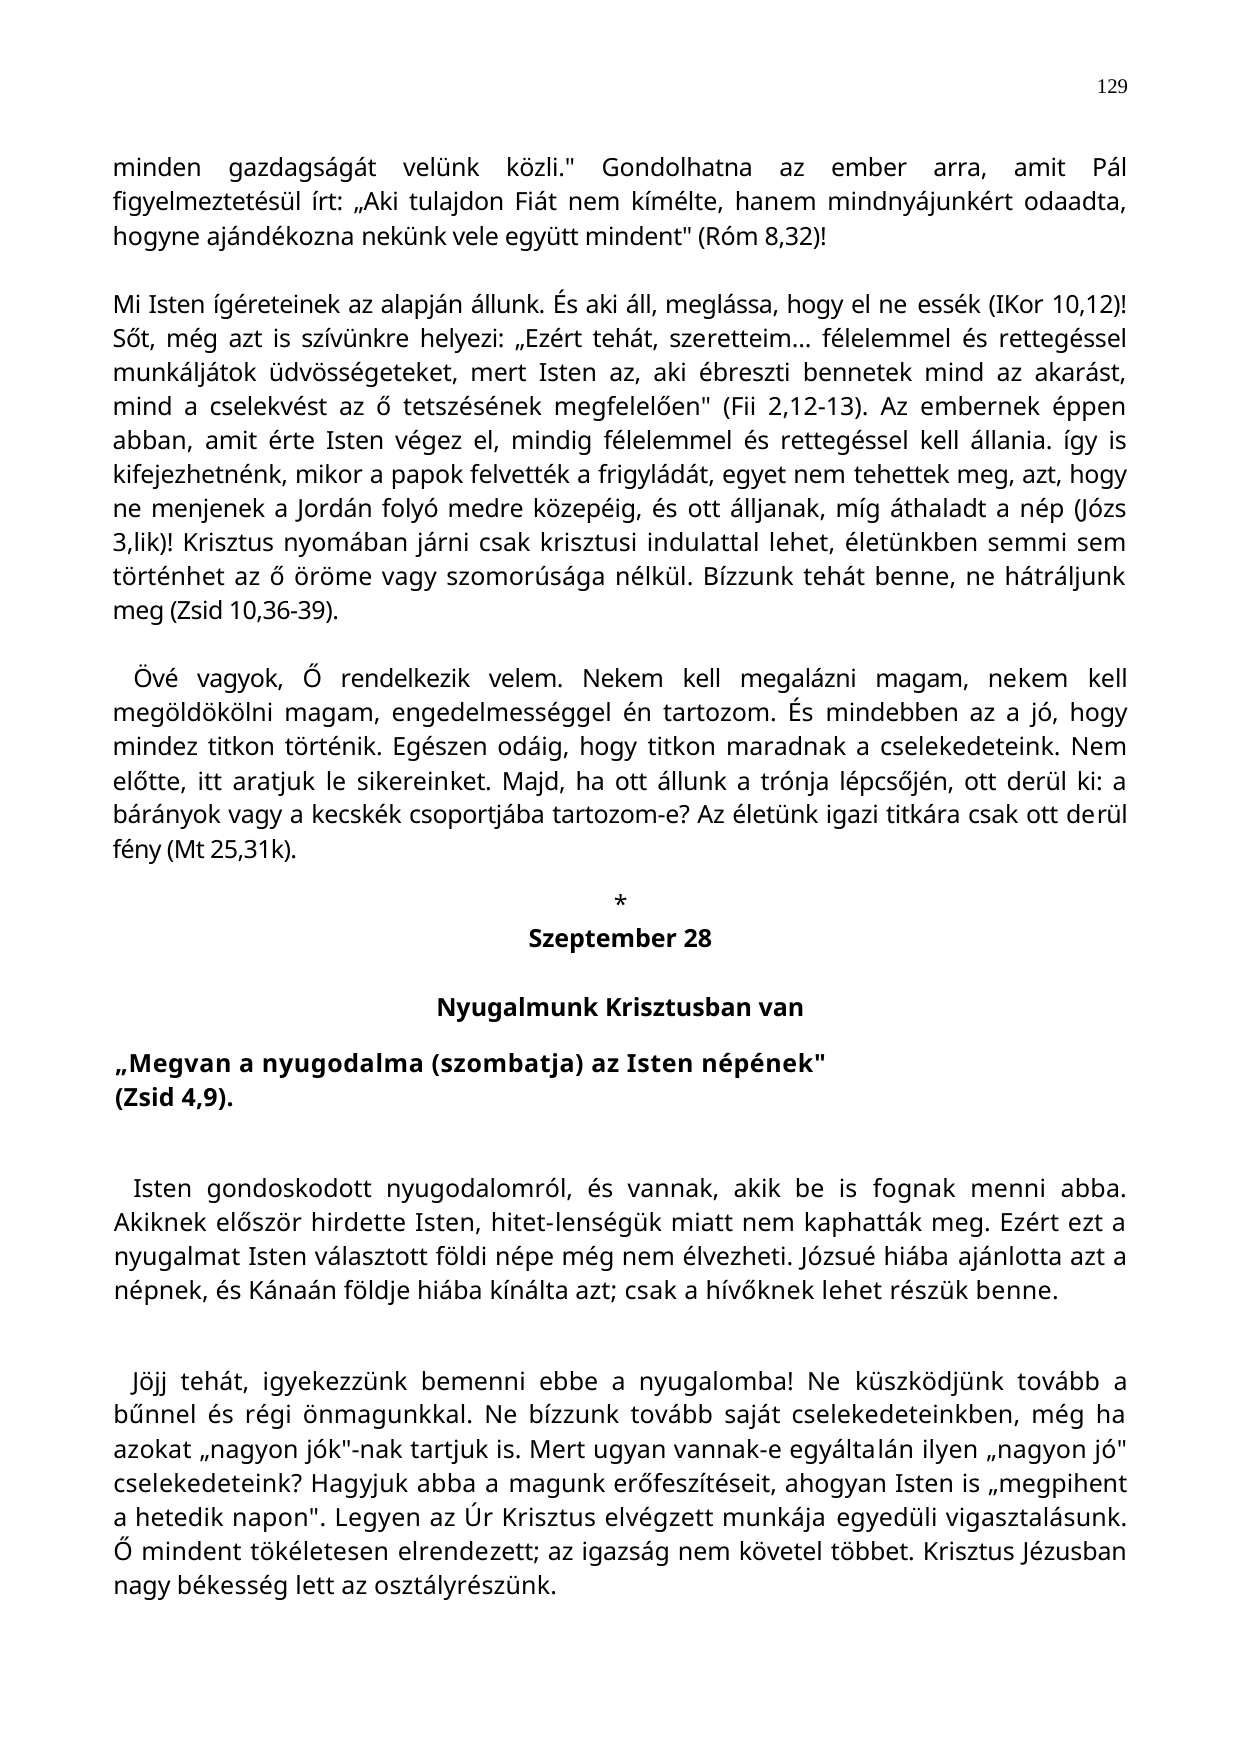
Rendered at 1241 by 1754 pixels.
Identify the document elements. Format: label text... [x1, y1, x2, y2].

text „Megvan a nyugodalma (szombatja) az Isten népének" [115, 1046, 1128, 1080]
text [112, 150, 1127, 252]
text * [113, 886, 1128, 920]
text Isten gondoskodott nyugodalomról, és vannak, akik be is fognak menni abba. Akiknek először hirdette Isten, hitet-lenségük miatt nem kaphatták meg. Ezért ezt a nyugalmat Isten választott földi népe még nem élvezheti. Józsué hiába ajánlotta azt a népnek, és Kánaán földje hiába kínálta azt; csak a hívőknek lehet részük benne. [113, 1170, 1127, 1307]
text Jöjj tehát, igyekezzünk bemenni ebbe a nyugalomba! Ne küszködjünk tovább a bűnnel és régi önmagunkkal. Ne bízzunk tovább saját cselekedeteinkben, még ha azokat „nagyon jók"-nak tartjuk is. Mert ugyan vannak-e egyáltalán ilyen „nagyon jó" cselekedeteink? Hagyjuk abba a magunk erőfeszítéseit, ahogyan Isten is „megpihent a hetedik napon". Legyen az Úr Krisztus elvégzett munkája egyedüli vigasztalásunk. Ő mindent tökéletesen elrendezett; az igazság nem követel többet. Krisztus Jézusban nagy békesség lett az osztályrészünk. [113, 1363, 1128, 1602]
text Nyugalmunk Krisztusban van [112, 989, 1128, 1024]
text Övé vagyok, Ő rendelkezik velem. Nekem kell megalázni magam, nekem kell megöldökölni magam, engedelmességgel én tartozom. És mindebben az a jó, hogy mindez titkon történik. Egészen odáig, hogy titkon maradnak a cselekedeteink. Nem előtte, itt aratjuk le sikereinket. Majd, ha ott állunk a trónja lépcsőjén, ott derül ki: a bárányok vagy a kecskék csoportjába tartozom-e? Az életünk igazi titkára csak ott derül fény (Mt 25,31k). [112, 661, 1128, 865]
text (Zsid 4,9). [115, 1080, 1128, 1114]
text Mi Isten ígéreteinek az alapján állunk. És aki áll, meglássa, hogy el ne essék (IKor 10,12)! Sőt, még azt is szívünkre helyezi: „Ezért tehát, szeretteim... félelemmel és rettegéssel munkáljátok üdvösségeteket, mert Isten az, aki ébreszti bennetek mind az akarást, mind a cselekvést az ő tetszésének megfelelően" (Fii 2,12-13). Az embernek éppen abban, amit érte Isten végez el, mindig félelemmel és rettegéssel kell állania. így is kifejezhetnénk, mikor a papok felvették a frigyládát, egyet nem tehettek meg, azt, hogy ne menjenek a Jordán folyó medre közepéig, és ott álljanak, míg áthaladt a nép (Józs 3,lik)! Krisztus nyomában járni csak krisztusi indulattal lehet, életünkben semmi sem történhet az ő öröme vagy szomorúsága nélkül. Bízzunk tehát benne, ne hátráljunk meg (Zsid 10,36-39). [112, 286, 1127, 627]
text Szeptember 28 [112, 920, 1128, 954]
